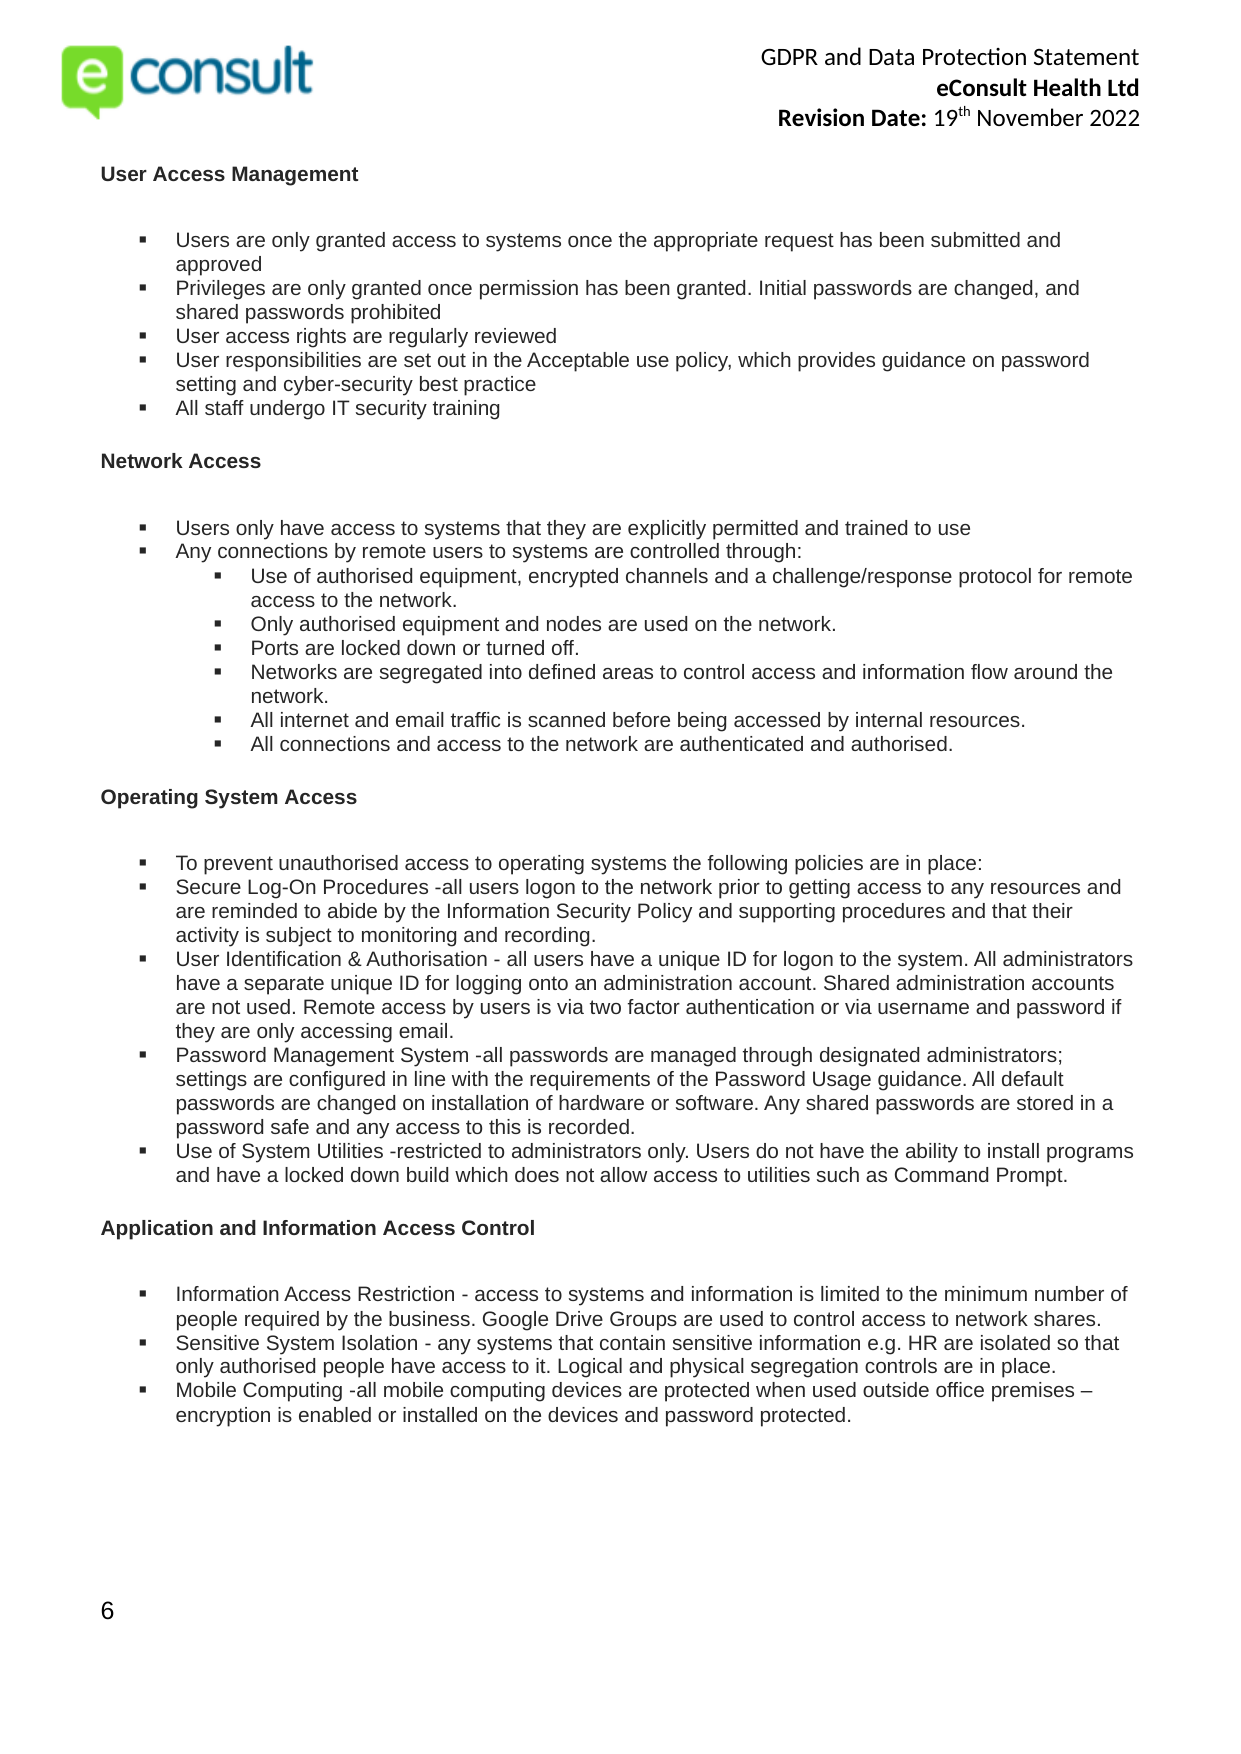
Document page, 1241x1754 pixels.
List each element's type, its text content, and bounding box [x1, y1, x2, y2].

list User responsibilities are set out in the Acceptable use policy, which provides guidance on password setting and cyber-security best practice [138, 348, 1140, 396]
list Ports are locked down or turned off. [213, 636, 1140, 659]
list Users are only granted access to systems once the appropriate request has been submitted and approved [138, 228, 1140, 276]
list Use of System Utilities -restricted to administrators only. Users do not have the ability to install programs and have a locked down build which does not allow access to utilities such as Command Prompt. [138, 1139, 1140, 1187]
list Mobile Computing -all mobile computing devices are protected when used outside office premises – encryption is enabled or installed on the devices and password protected. [138, 1378, 1140, 1426]
list Information Access Restriction - access to systems and information is limited to the minimum number of people required by the business. Google Drive Groups are used to control access to network shares. [138, 1282, 1140, 1330]
picture [48, 21, 332, 143]
list User access rights are regularly reviewed [138, 324, 1140, 348]
list Networks are segregated into defined areas to control access and information flow around the network. [213, 659, 1140, 708]
text User Access Management [100, 162, 1140, 186]
list Only authorised equipment and nodes are used on the network. [213, 611, 1140, 636]
list Any connections by remote users to systems are controlled through: [138, 539, 1140, 563]
text Operating System Access [100, 785, 1140, 809]
list Users only have access to systems that they are explicitly permitted and trained to use [138, 515, 1140, 539]
text Network Access [100, 449, 1140, 473]
list Sensitive System Isolation - any systems that contain sensitive information e.g. HR are isolated so that only authorised people have access to it. Logical and physical segregation controls are in place. [138, 1330, 1140, 1378]
list Privileges are only granted once permission has been granted. Initial passwords are changed, and shared passwords prohibited [138, 276, 1140, 324]
text Application and Information Access Control [100, 1216, 1140, 1240]
list User Identification & Authorisation - all users have a unique ID for logon to the system. All administrators have a separate unique ID for logging onto an administration account. Shared administration accounts are not used. Remote access by users is via two factor authentication or via username and password if they are only accessing email. [138, 947, 1140, 1043]
list To prevent unauthorised access to operating systems the following policies are in place: [138, 851, 1140, 875]
list All connections and access to the network are authenticated and authorised. [213, 732, 1140, 756]
list Use of authorised equipment, encrypted channels and a challenge/response protocol for remote access to the network. [213, 563, 1140, 611]
list All internet and email traffic is scanned before being accessed by internal resources. [213, 708, 1140, 732]
list Secure Log-On Procedures -all users logon to the network prior to getting access to any resources and are reminded to abide by the Information Security Policy and supporting procedures and that their activity is subject to monitoring and recording. [138, 875, 1140, 947]
list Password Management System -all passwords are managed through designated administrators; settings are configured in line with the requirements of the Password Usage guidance. All default passwords are changed on installation of hardware or software. Any shared passwords are stored in a password safe and any access to this is recorded. [138, 1043, 1140, 1139]
list All staff undergo IT security training [138, 396, 1140, 420]
